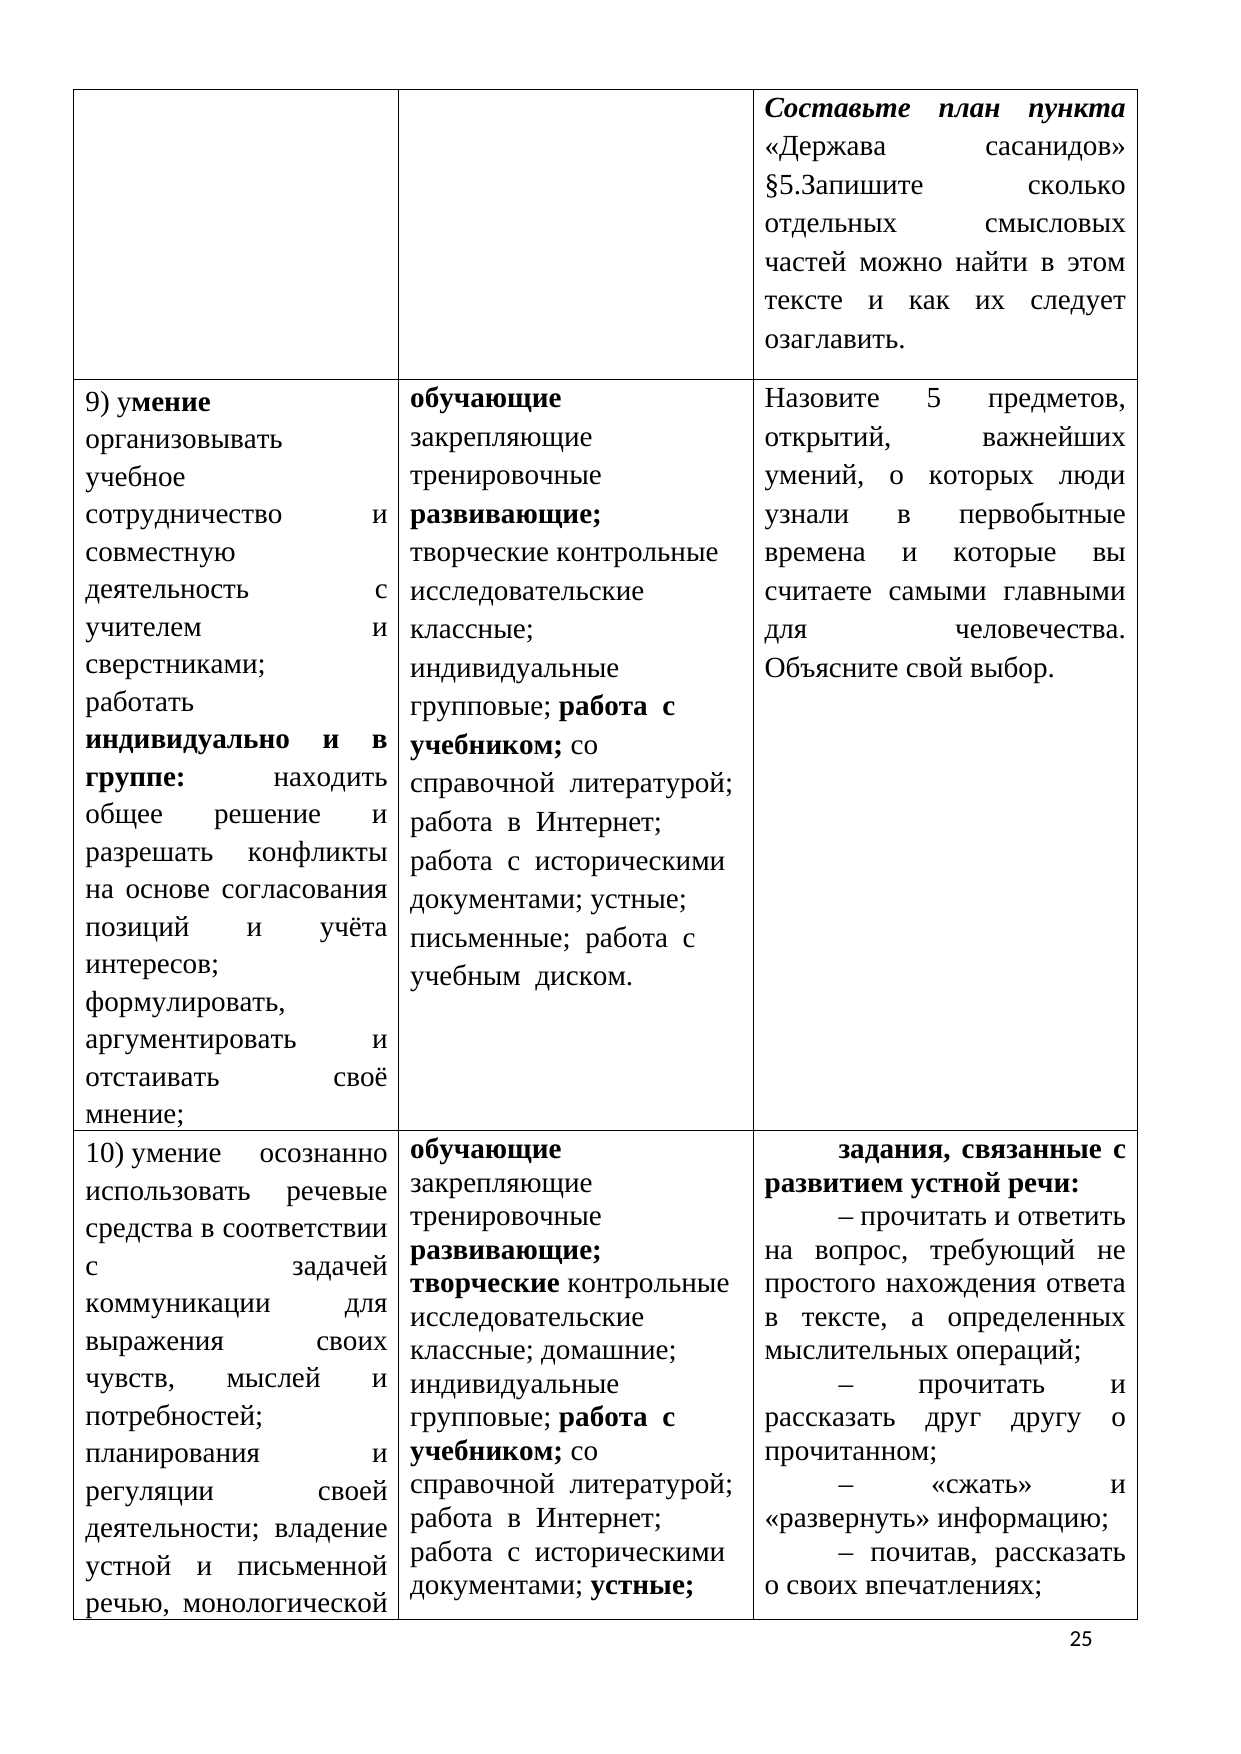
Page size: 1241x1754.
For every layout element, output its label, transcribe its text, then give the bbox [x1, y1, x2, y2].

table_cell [74, 1131, 398, 1619]
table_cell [754, 90, 1137, 379]
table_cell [399, 90, 753, 379]
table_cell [754, 1131, 1137, 1619]
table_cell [399, 1131, 753, 1619]
table_cell Назовите 5 предметов, открытий, важнейших умений, о которых люди узнали в первобытные времена и которые вы считаете самыми главными для человечества. Объясните свой выбор. [754, 380, 1137, 1130]
table_cell обучающие закрепляющие тренировочные развивающие; творческие контрольные исследовательские классные; индивидуальные групповые; работа с учебником; со справочной литературой; работа в Интернет; работа с историческими документами; устные; письменные; работа с учебным диском. [399, 380, 753, 1130]
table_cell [74, 90, 398, 379]
table_cell 9) умение организовывать учебное сотрудничество и совместную деятельность с учителем и сверстниками; работать индивидуально и в группе: находить общее решение и разрешать конфликты на основе согласования позиций и учёта интересов; формулировать, аргументировать и отстаивать своё мнение; [74, 380, 398, 1130]
